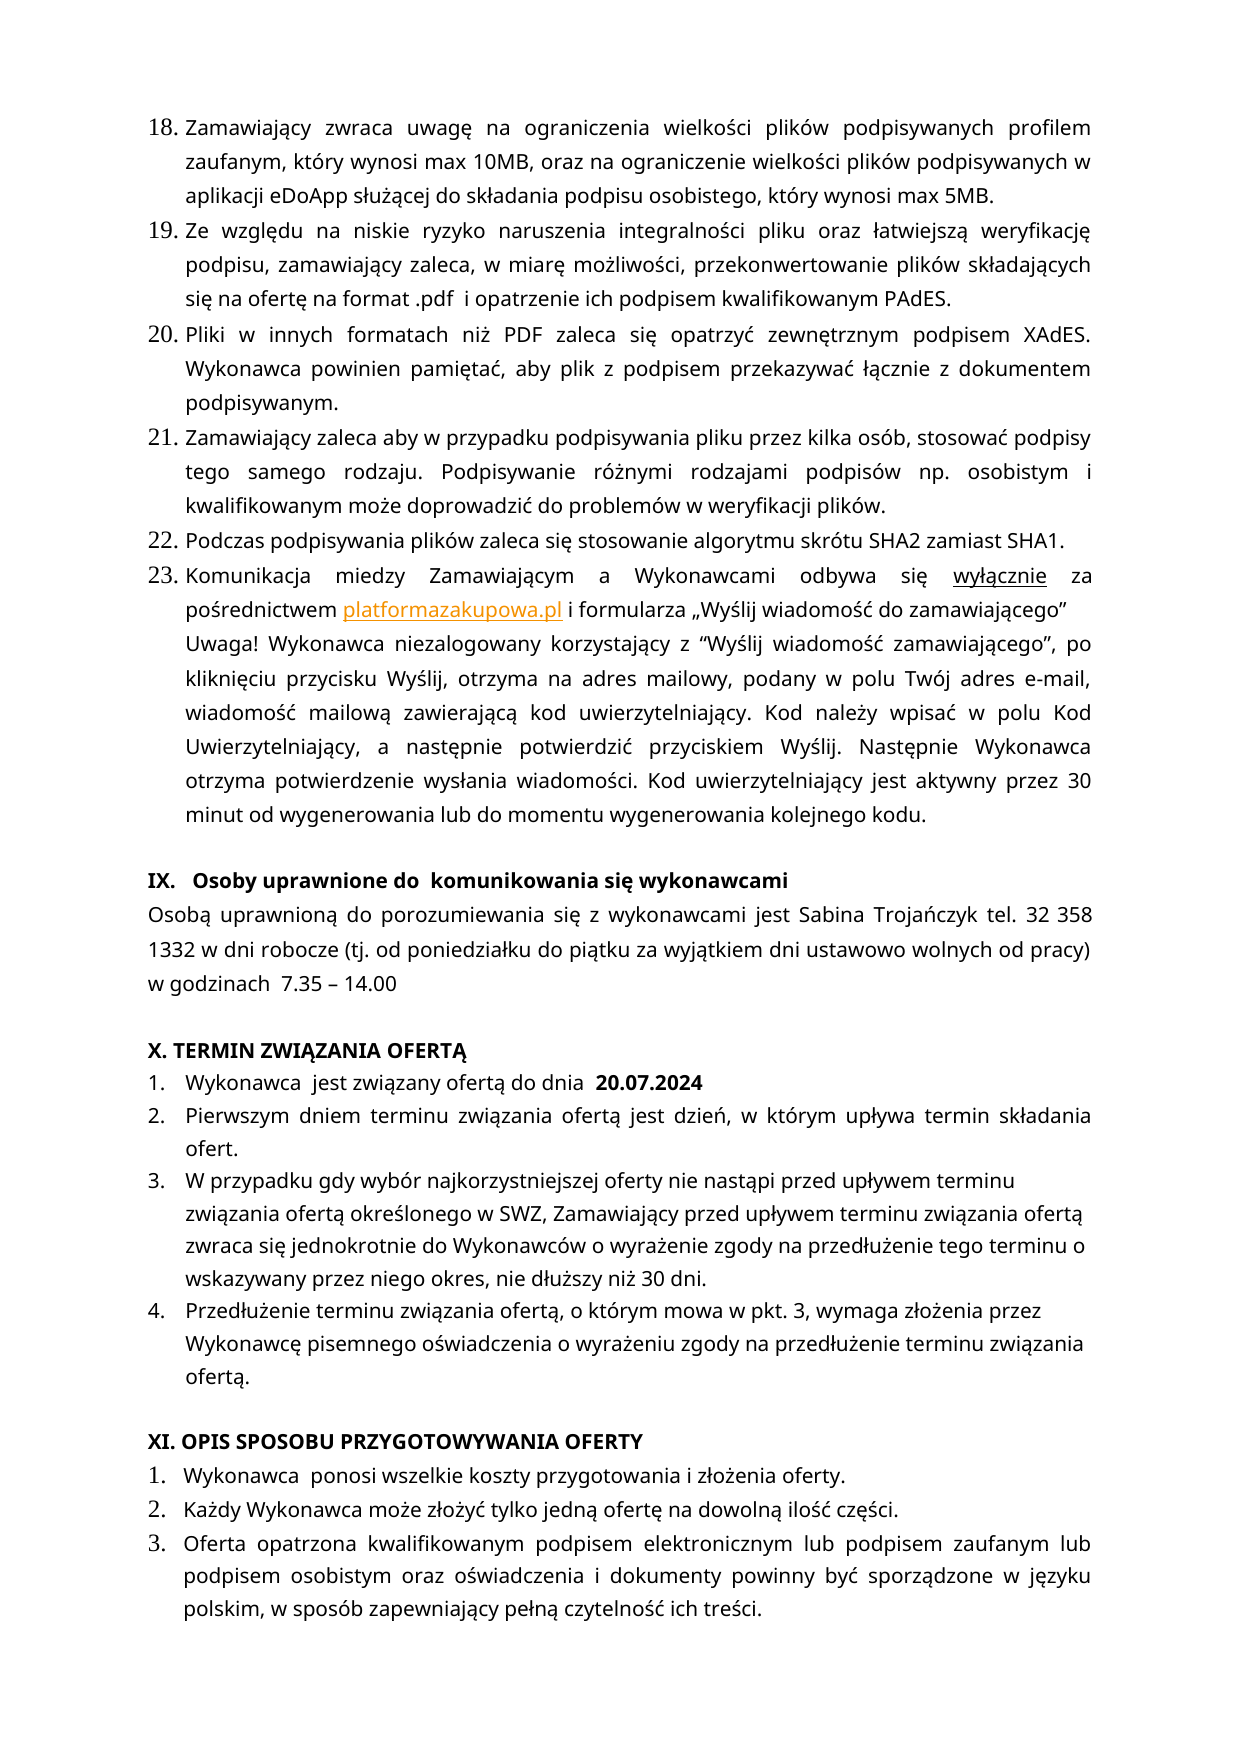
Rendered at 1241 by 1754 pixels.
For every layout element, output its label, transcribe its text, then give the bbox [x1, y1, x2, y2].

list Komunikacja miedzy Zamawiającym a Wykonawcami odbywa się wyłącznie za pośrednictwem platformazakupowa.pl i formularza „Wyślij wiadomość do zamawiającego” [148, 560, 1092, 624]
list Pliki w innych formatach niż PDF zaleca się opatrzyć zewnętrznym podpisem XAdES. Wykonawca powinien pamiętać, aby plik z podpisem przekazywać łącznie z dokumentem podpisywanym. [148, 319, 1092, 416]
list Wykonawca ponosi wszelkie koszty przygotowania i złożenia oferty. [148, 1460, 1092, 1489]
list Zamawiający zwraca uwagę na ograniczenia wielkości plików podpisywanych profilem zaufanym, który wynosi max 10MB, oraz na ograniczenie wielkości plików podpisywanych w aplikacji eDoApp służącej do składania podpisu osobistego, który wynosi max 5MB. [148, 112, 1092, 210]
text Osobą uprawnioną do porozumiewania się z wykonawcami jest Sabina Trojańczyk tel. 32 358 1332 w dni robocze (tj. od poniedziałku do piątku za wyjątkiem dni ustawowo wolnych od pracy) w godzinach 7.35 – 14.00 [148, 901, 1092, 997]
list Osoby uprawnione do komunikowania się wykonawcami [148, 867, 1092, 895]
list Oferta opatrzona kwalifikowanym podpisem elektronicznym lub podpisem zaufanym lub podpisem osobistym oraz oświadczenia i dokumenty powinny być sporządzone w języku polskim, w sposób zapewniający pełną czytelność ich treści. [148, 1528, 1092, 1622]
list Przedłużenie terminu związania ofertą, o którym mowa w pkt. 3, wymaga złożenia przez Wykonawcę pisemnego oświadczenia o wyrażeniu zgody na przedłużenie terminu związania ofertą. [148, 1297, 1092, 1390]
text Uwaga! Wykonawca niezalogowany korzystający z “Wyślij wiadomość zamawiającego”, po kliknięciu przycisku Wyślij, otrzyma na adres mailowy, podany w polu Twój adres e-mail, wiadomość mailową zawierającą kod uwierzytelniający. Kod należy wpisać w polu Kod Uwierzytelniający, a następnie potwierdzić przyciskiem Wyślij. Następnie Wykonawca otrzyma potwierdzenie wysłania wiadomości. Kod uwierzytelniający jest aktywny przez 30 minut od wygenerowania lub do momentu wygenerowania kolejnego kodu. [185, 629, 1092, 828]
list Pierwszym dniem terminu związania ofertą jest dzień, w którym upływa termin składania ofert. [148, 1101, 1092, 1162]
list Podczas podpisywania plików zaleca się stosowanie algorytmu skrótu SHA2 zamiast SHA1. [148, 525, 1092, 554]
list Wykonawca jest związany ofertą do dnia 20.07.2024 [148, 1068, 1092, 1097]
list Zamawiający zaleca aby w przypadku podpisywania pliku przez kilka osób, stosować podpisy tego samego rodzaju. Podpisywanie różnymi rodzajami podpisów np. osobistym i kwalifikowanym może doprowadzić do problemów w weryfikacji plików. [148, 422, 1092, 519]
text X. TERMIN ZWIĄZANIA OFERTĄ [148, 1036, 1092, 1064]
text XI. OPIS SPOSOBU PRZYGOTOWYWANIA OFERTY [148, 1427, 1092, 1456]
list Każdy Wykonawca może złożyć tylko jedną ofertę na dowolną ilość części. [148, 1494, 1092, 1523]
list W przypadku gdy wybór najkorzystniejszej oferty nie nastąpi przed upływem terminu związania ofertą określonego w SWZ, Zamawiający przed upływem terminu związania ofertą zwraca się jednokrotnie do Wykonawców o wyrażenie zgody na przedłużenie tego terminu o wskazywany przez niego okres, nie dłuższy niż 30 dni. [148, 1166, 1092, 1292]
list Ze względu na niskie ryzyko naruszenia integralności pliku oraz łatwiejszą weryfikację podpisu, zamawiający zaleca, w miarę możliwości, przekonwertowanie plików składających się na ofertę na format .pdf i opatrzenie ich podpisem kwalifikowanym PAdES. [148, 215, 1092, 313]
